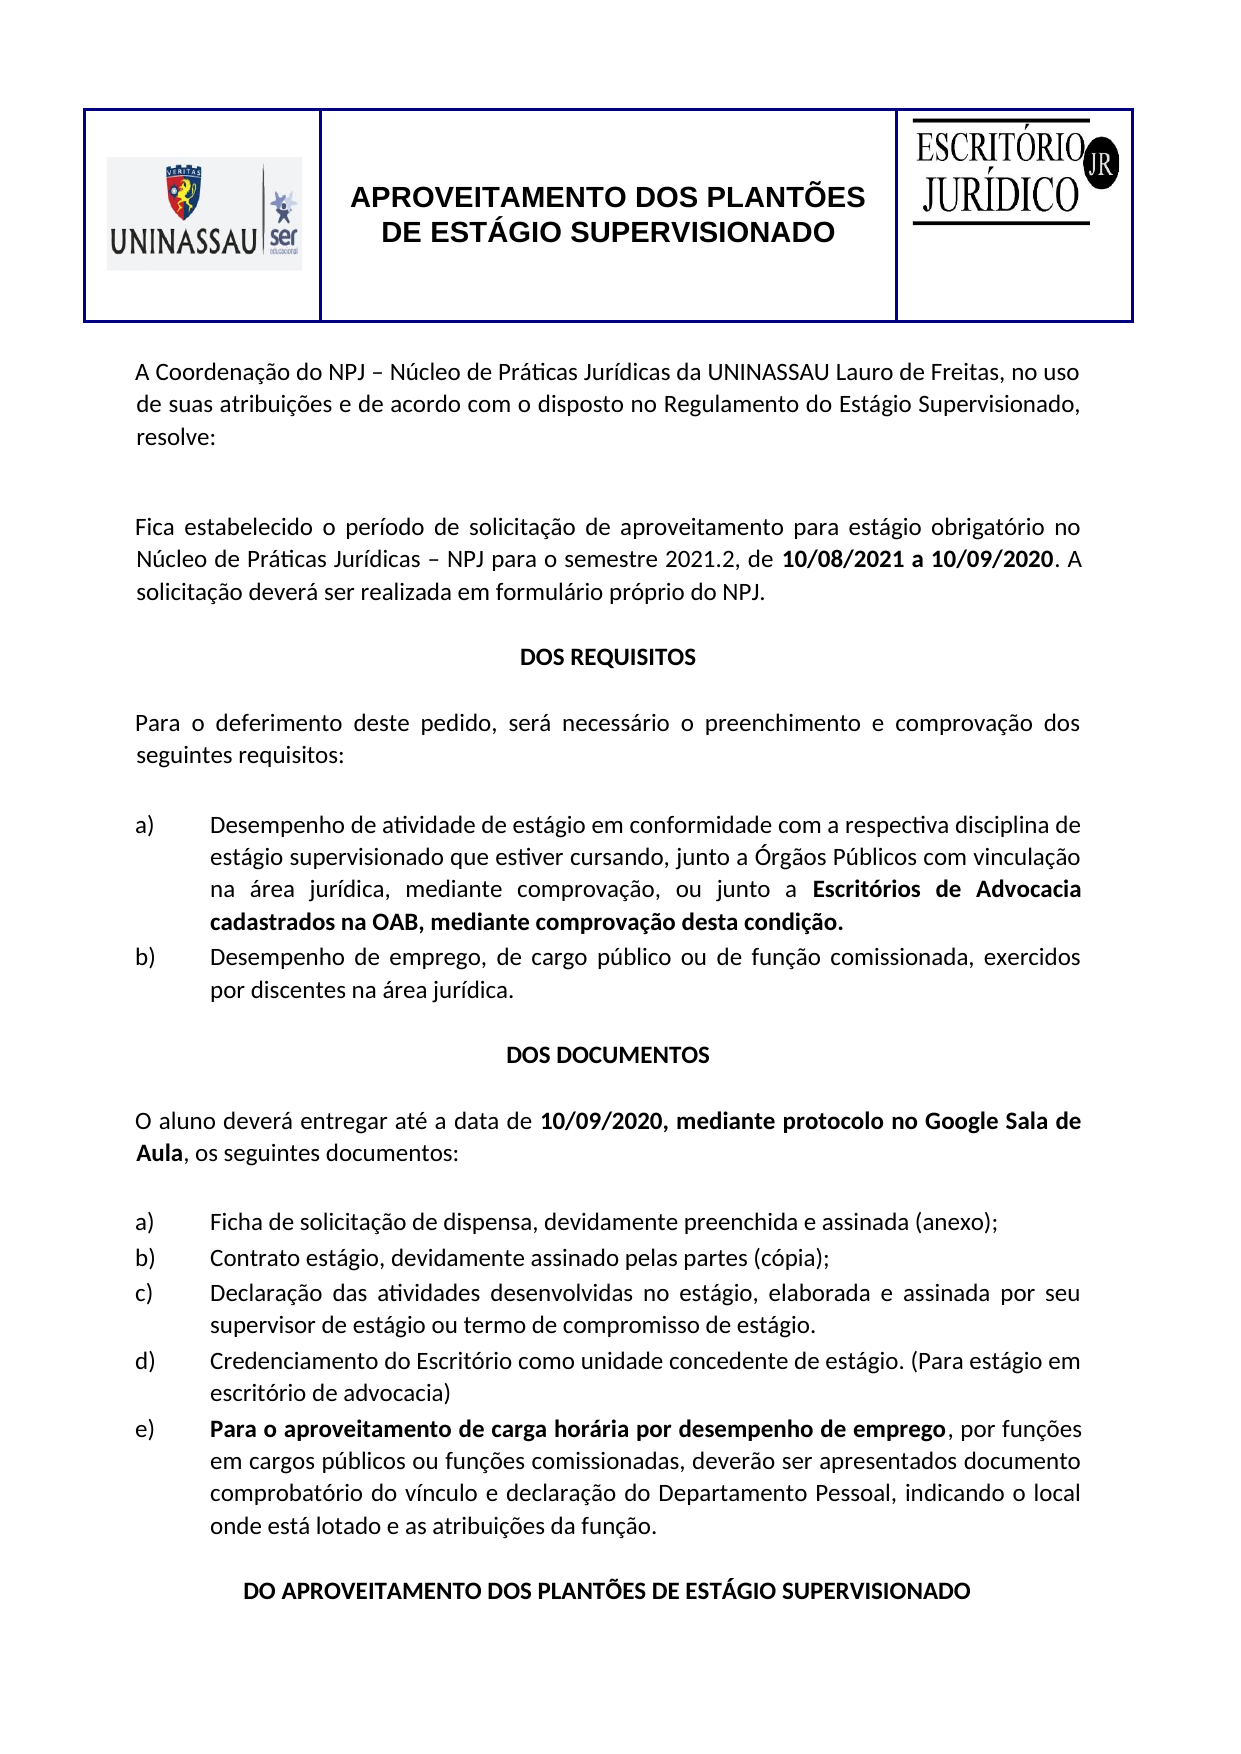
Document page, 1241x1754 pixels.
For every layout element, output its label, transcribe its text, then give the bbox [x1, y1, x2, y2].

subtitle DOS REQUISITOS [125, 641, 1091, 672]
table_header [86, 111, 319, 320]
list Credenciamento do Escritório como unidade concedente de estágio. (Para estágio em escritório de advocacia) [135, 1345, 1082, 1408]
list Desempenho de atividade de estágio em conformidade com a respectiva disciplina de estágio supervisionado que estiver cursando, junto a Órgãos Públicos com vinculação na área jurídica, mediante comprovação, ou junto a Escritórios de Advocacia cadastrados na OAB, mediante comprovação desta condição. [135, 809, 1082, 936]
text A Coordenação do NPJ – Núcleo de Práticas Jurídicas da UNINASSAU Lauro de Freitas, no uso de suas atribuições e de acordo com o disposto no Regulamento do Estágio Supervisionado, resolve: [135, 356, 1082, 451]
subtitle DOS DOCUMENTOS [125, 1039, 1091, 1070]
list Contrato estágio, devidamente assinado pelas partes (cópia); [135, 1242, 1082, 1272]
list Para o aproveitamento de carga horária por desempenho de emprego, por funções em cargos públicos ou funções comissionadas, deverão ser apresentados documento comprobatório do vínculo e declaração do Departamento Pessoal, indicando o local onde está lotado e as atribuições da função. [135, 1413, 1082, 1540]
text Fica estabelecido o período de solicitação de aproveitamento para estágio obrigatório no Núcleo de Práticas Jurídicas – NPJ para o semestre 2021.2, de 10/08/2021 a 10/09/2020. A solicitação deverá ser realizada em formulário próprio do NPJ. [135, 511, 1082, 606]
picture [106, 157, 303, 271]
table_header APROVEITAMENTO DOS PLANTÕES DE ESTÁGIO SUPERVISIONADO [322, 111, 895, 320]
list Ficha de solicitação de dispensa, devidamente preenchida e assinada (anexo); [135, 1206, 1082, 1237]
text Para o deferimento deste pedido, será necessário o preenchimento e comprovação dos seguintes requisitos: [135, 707, 1082, 770]
text O aluno deverá entregar até a data de 10/09/2020, mediante protocolo no Google Sala de Aula, os seguintes documentos: [135, 1105, 1082, 1168]
subtitle DO APROVEITAMENTO DOS PLANTÕES DE ESTÁGIO SUPERVISIONADO [125, 1575, 1089, 1606]
table_header [898, 111, 1131, 320]
list Desempenho de emprego, de cargo público ou de função comissionada, exercidos por discentes na área jurídica. [135, 941, 1082, 1004]
list Declaração das atividades desenvolvidas no estágio, elaborada e assinada por seu supervisor de estágio ou termo de compromisso de estágio. [135, 1277, 1082, 1340]
